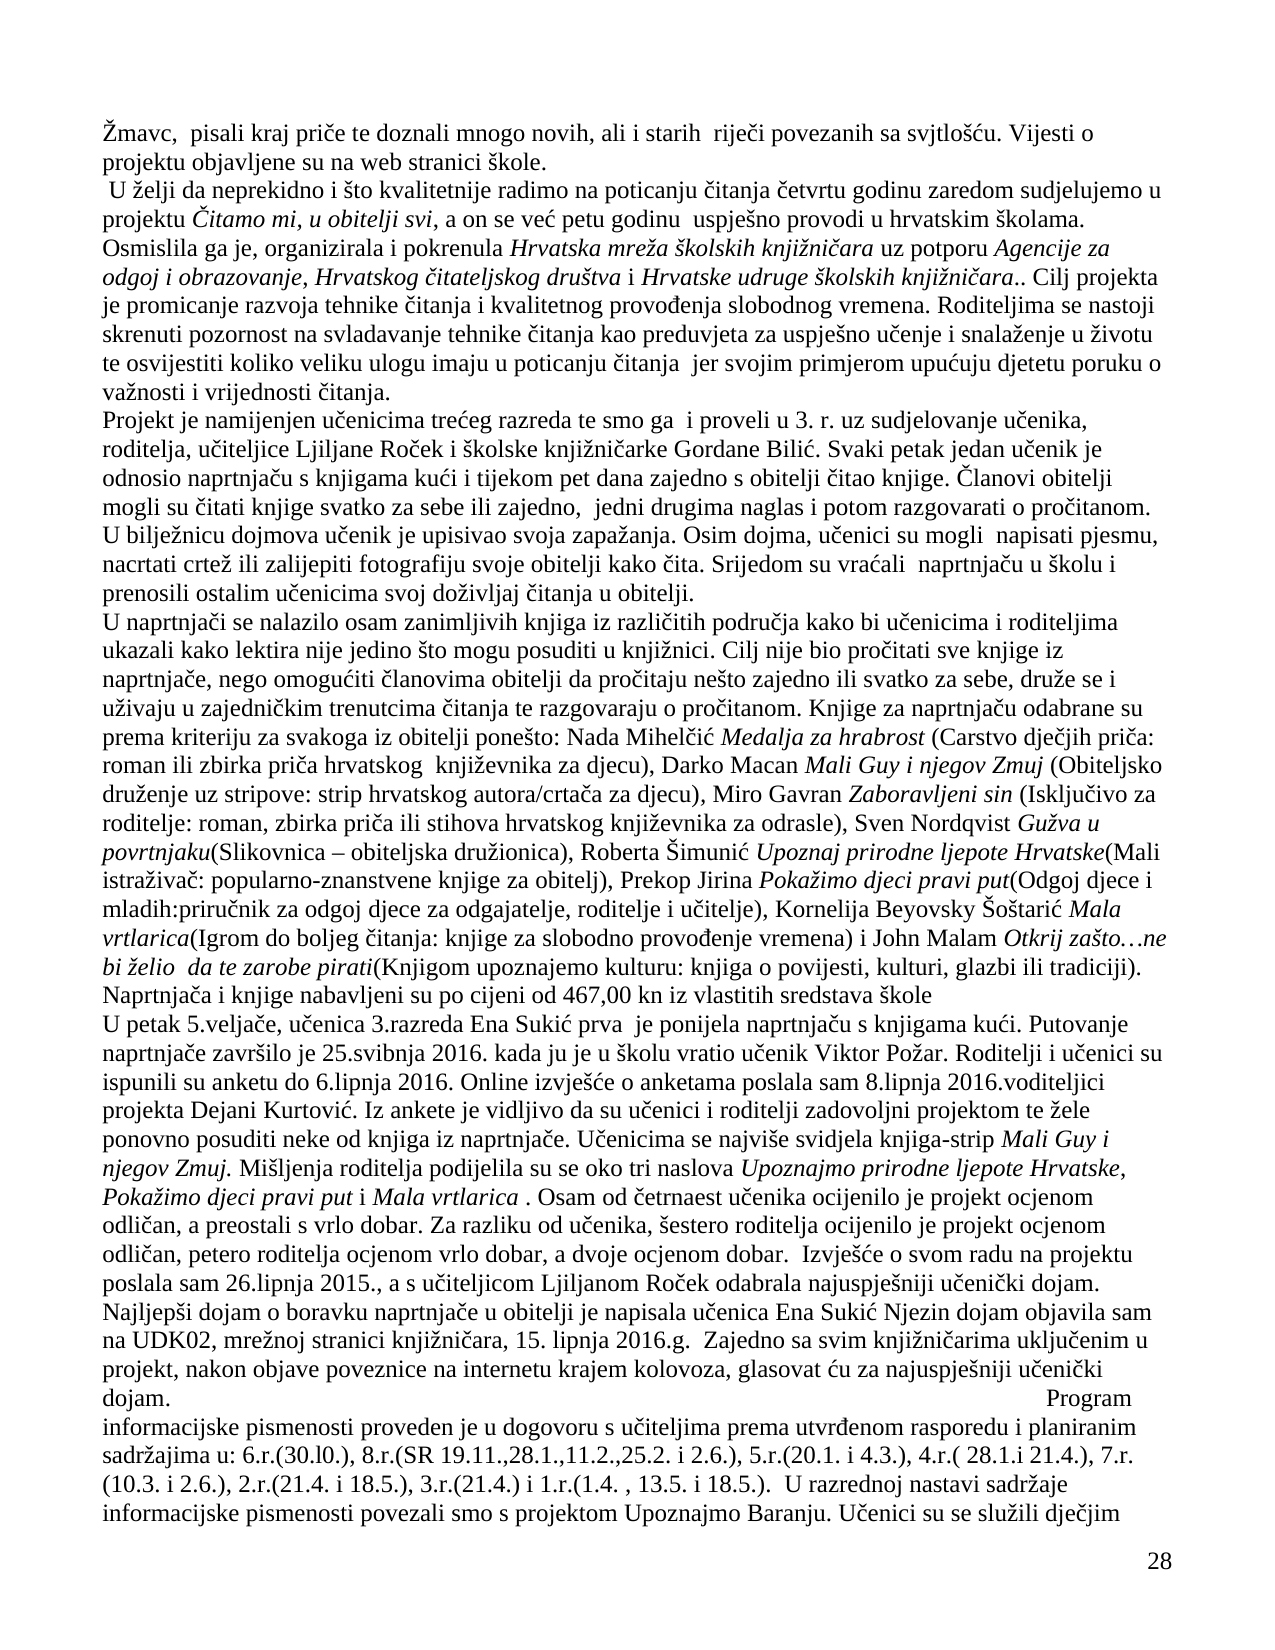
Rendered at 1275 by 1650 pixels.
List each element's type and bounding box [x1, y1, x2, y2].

text [102, 118, 1172, 176]
text [102, 176, 1172, 1527]
